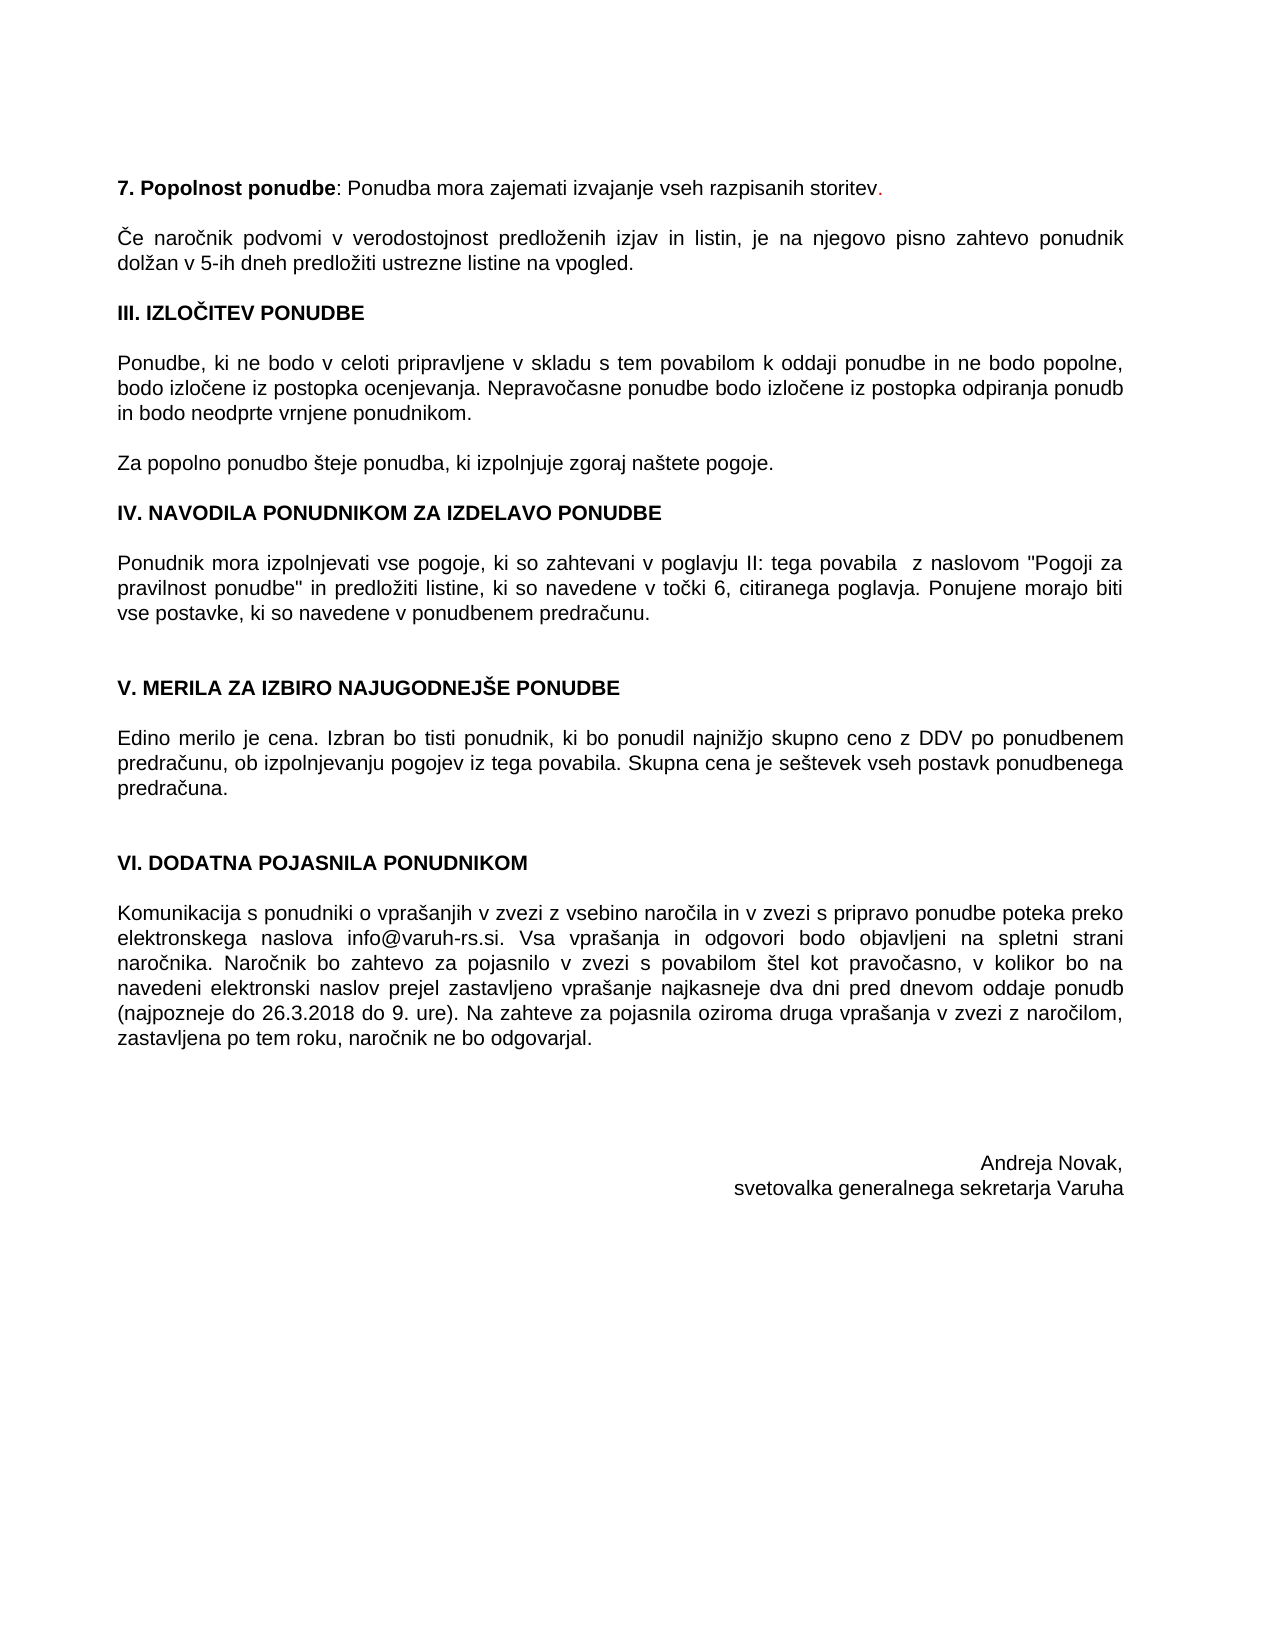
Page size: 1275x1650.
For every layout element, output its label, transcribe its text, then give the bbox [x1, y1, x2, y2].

text III. IZLOČITEV PONUDBE [117, 300, 1125, 325]
text Ponudnik mora izpolnjevati vse pogoje, ki so zahtevani v poglavju II: tega povabila z naslovom "Pogoji za pravilnost ponudbe" in predložiti listine, ki so navedene v točki 6, citiranega poglavja. Ponujene morajo biti vse postavke, ki so navedene v ponudbenem predračunu. [117, 550, 1125, 625]
text Andreja Novak, svetovalka generalnega sekretarja Varuha [117, 1150, 1125, 1231]
text Ponudbe, ki ne bodo v celoti pripravljene v skladu s tem povabilom k oddaji ponudbe in ne bodo popolne, bodo izločene iz postopka ocenjevanja. Nepravočasne ponudbe bodo izločene iz postopka odpiranja ponudb in bodo neodprte vrnjene ponudnikom. [117, 350, 1125, 425]
text V. MERILA ZA IZBIRO NAJUGODNEJŠE PONUDBE [117, 675, 1125, 700]
text Za popolno ponudbo šteje ponudba, ki izpolnjuje zgoraj naštete pogoje. [117, 450, 1125, 475]
text VI. DODATNA POJASNILA PONUDNIKOM [117, 850, 1125, 875]
text Edino merilo je cena. Izbran bo tisti ponudnik, ki bo ponudil najnižjo skupno ceno z DDV po ponudbenem predračunu, ob izpolnjevanju pogojev iz tega povabila. Skupna cena je seštevek vseh postavk ponudbenega predračuna. [117, 725, 1125, 800]
text 7. Popolnost ponudbe: Ponudba mora zajemati izvajanje vseh razpisanih storitev. [117, 175, 1125, 200]
text Komunikacija s ponudniki o vprašanjih v zvezi z vsebino naročila in v zvezi s pripravo ponudbe poteka preko elektronskega naslova info@varuh-rs.si. Vsa vprašanja in odgovori bodo objavljeni na spletni strani naročnika. Naročnik bo zahtevo za pojasnilo v zvezi s povabilom štel kot pravočasno, v kolikor bo na navedeni elektronski naslov prejel zastavljeno vprašanje najkasneje dva dni pred dnevom oddaje ponudb (najpozneje do 26.3.2018 do 9. ure). Na zahteve za pojasnila oziroma druga vprašanja v zvezi z naročilom, zastavljena po tem roku, naročnik ne bo odgovarjal. [117, 900, 1125, 1050]
text IV. NAVODILA PONUDNIKOM ZA IZDELAVO PONUDBE [117, 500, 1125, 525]
text Če naročnik podvomi v verodostojnost predloženih izjav in listin, je na njegovo pisno zahtevo ponudnik dolžan v 5-ih dneh predložiti ustrezne listine na vpogled. [117, 225, 1125, 275]
